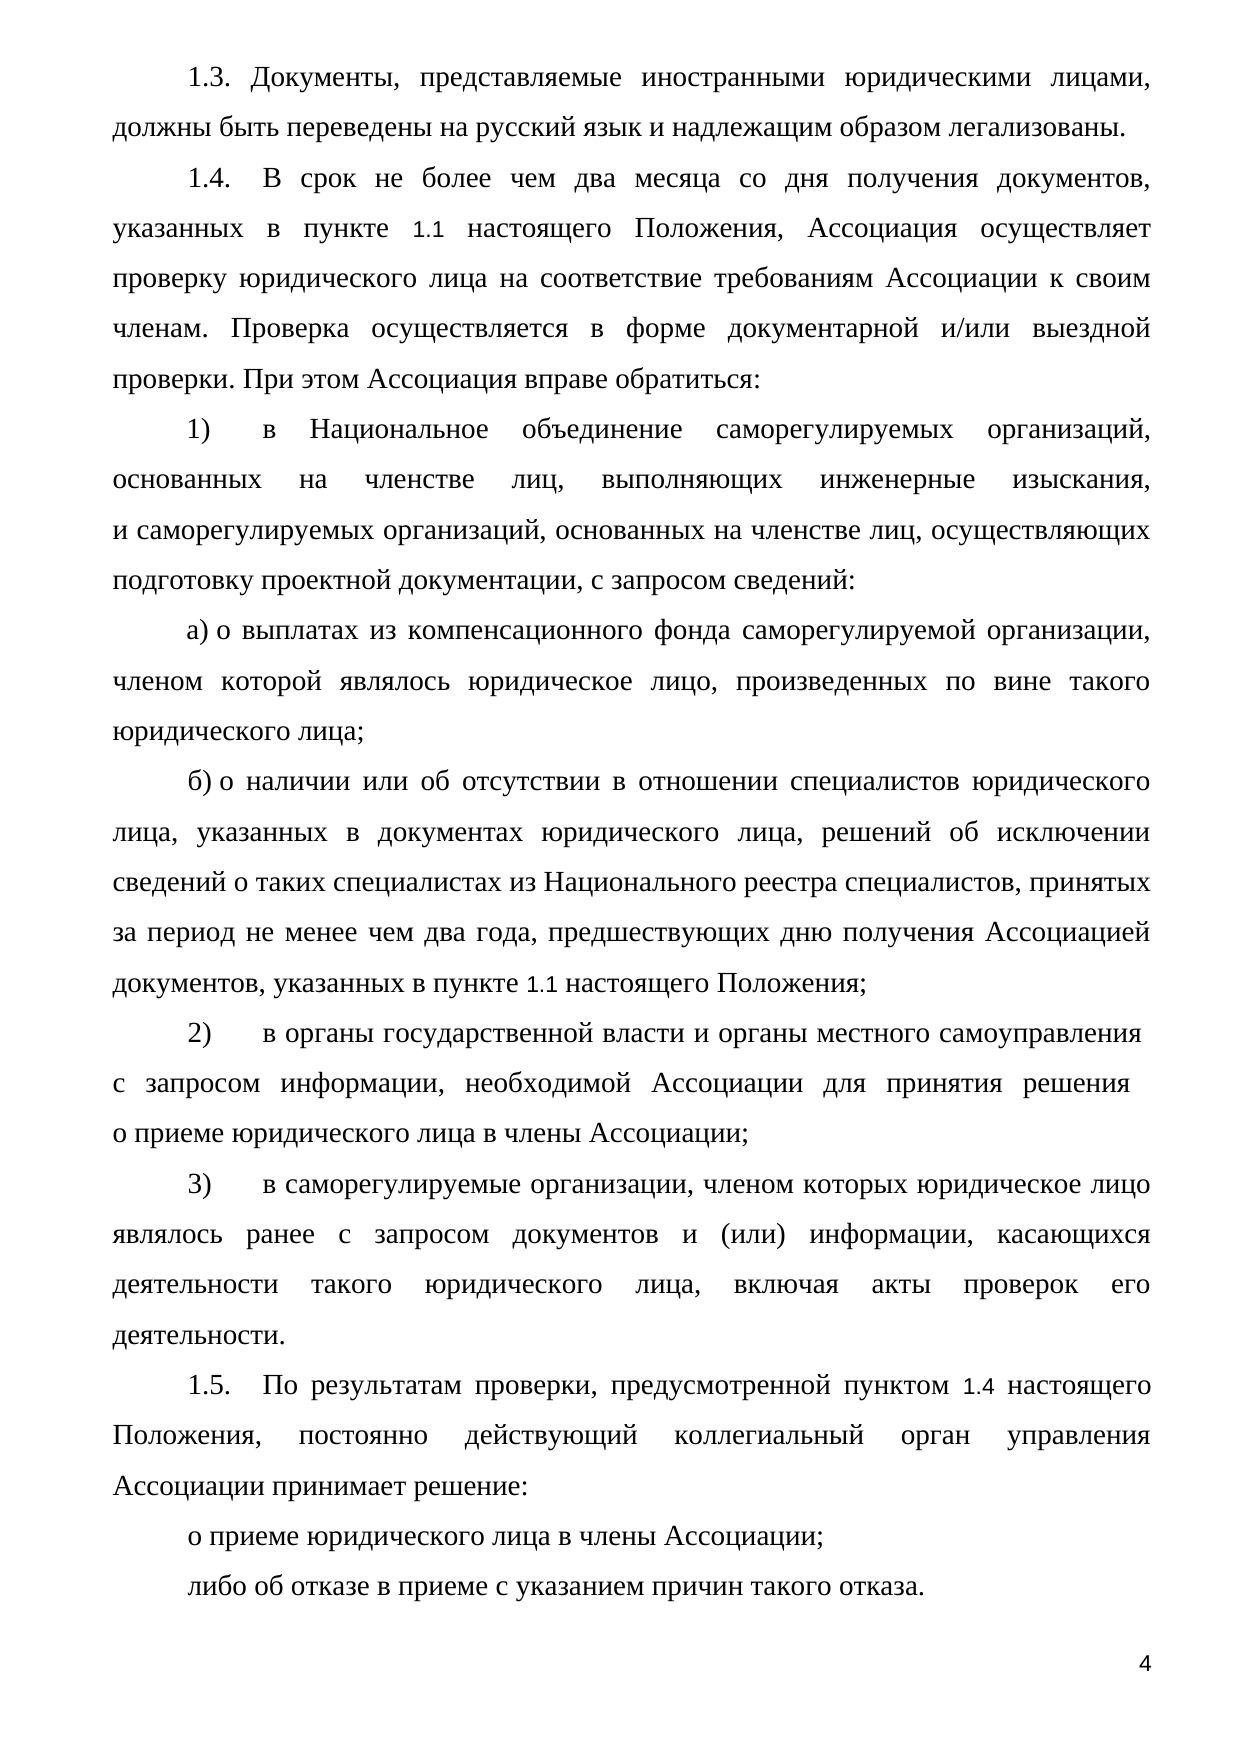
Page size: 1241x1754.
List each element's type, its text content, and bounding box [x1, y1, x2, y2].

text о приеме юридического лица в члены Ассоциации; [112, 1518, 1152, 1552]
list По результатам проверки, предусмотренной пунктом 1.4 настоящего Положения, постоянно действующий коллегиальный орган управления Ассоциации принимает решение: [112, 1367, 1152, 1501]
text 1.3. Документы, представляемые иностранными юридическими лицами, должны быть переведены на русский язык и надлежащим образом легализованы. [112, 59, 1152, 143]
text либо об отказе в приеме с указанием причин такого отказа. [112, 1568, 1152, 1602]
text б) о наличии или об отсутствии в отношении специалистов юридического лица, указанных в документах юридического лица, решений об исключении сведений о таких специалистах из Национального реестра специалистов, принятых за период не менее чем два года, предшествующих дню получения Ассоциацией документов, указанных в пункте 1.1 настоящего Положения; [112, 763, 1152, 998]
list В срок не более чем два месяца со дня получения документов, указанных в пункте 1.1 настоящего Положения, Ассоциация осуществляет проверку юридического лица на соответствие требованиям Ассоциации к своим членам. Проверка осуществляется в форме документарной и/или выездной проверки. При этом Ассоциация вправе обратиться: [112, 160, 1152, 394]
text 1) в Национальное объединение саморегулируемых организаций, основанных на членстве лиц, выполняющих инженерные изыскания, и саморегулируемых организаций, основанных на членстве лиц, осуществляющих подготовку проектной документации, с запросом сведений: [112, 411, 1152, 596]
text 2) в органы государственной власти и органы местного самоуправления с запросом информации, необходимой Ассоциации для принятия решения о приеме юридического лица в члены Ассоциации; [112, 1015, 1152, 1149]
text а) о выплатах из компенсационного фонда саморегулируемой организации, членом которой являлось юридическое лицо, произведенных по вине такого юридического лица; [112, 612, 1152, 747]
text 3) в саморегулируемые организации, членом которых юридическое лицо являлось ранее с запросом документов и (или) информации, касающихся деятельности такого юридического лица, включая акты проверок его деятельности. [112, 1166, 1152, 1350]
